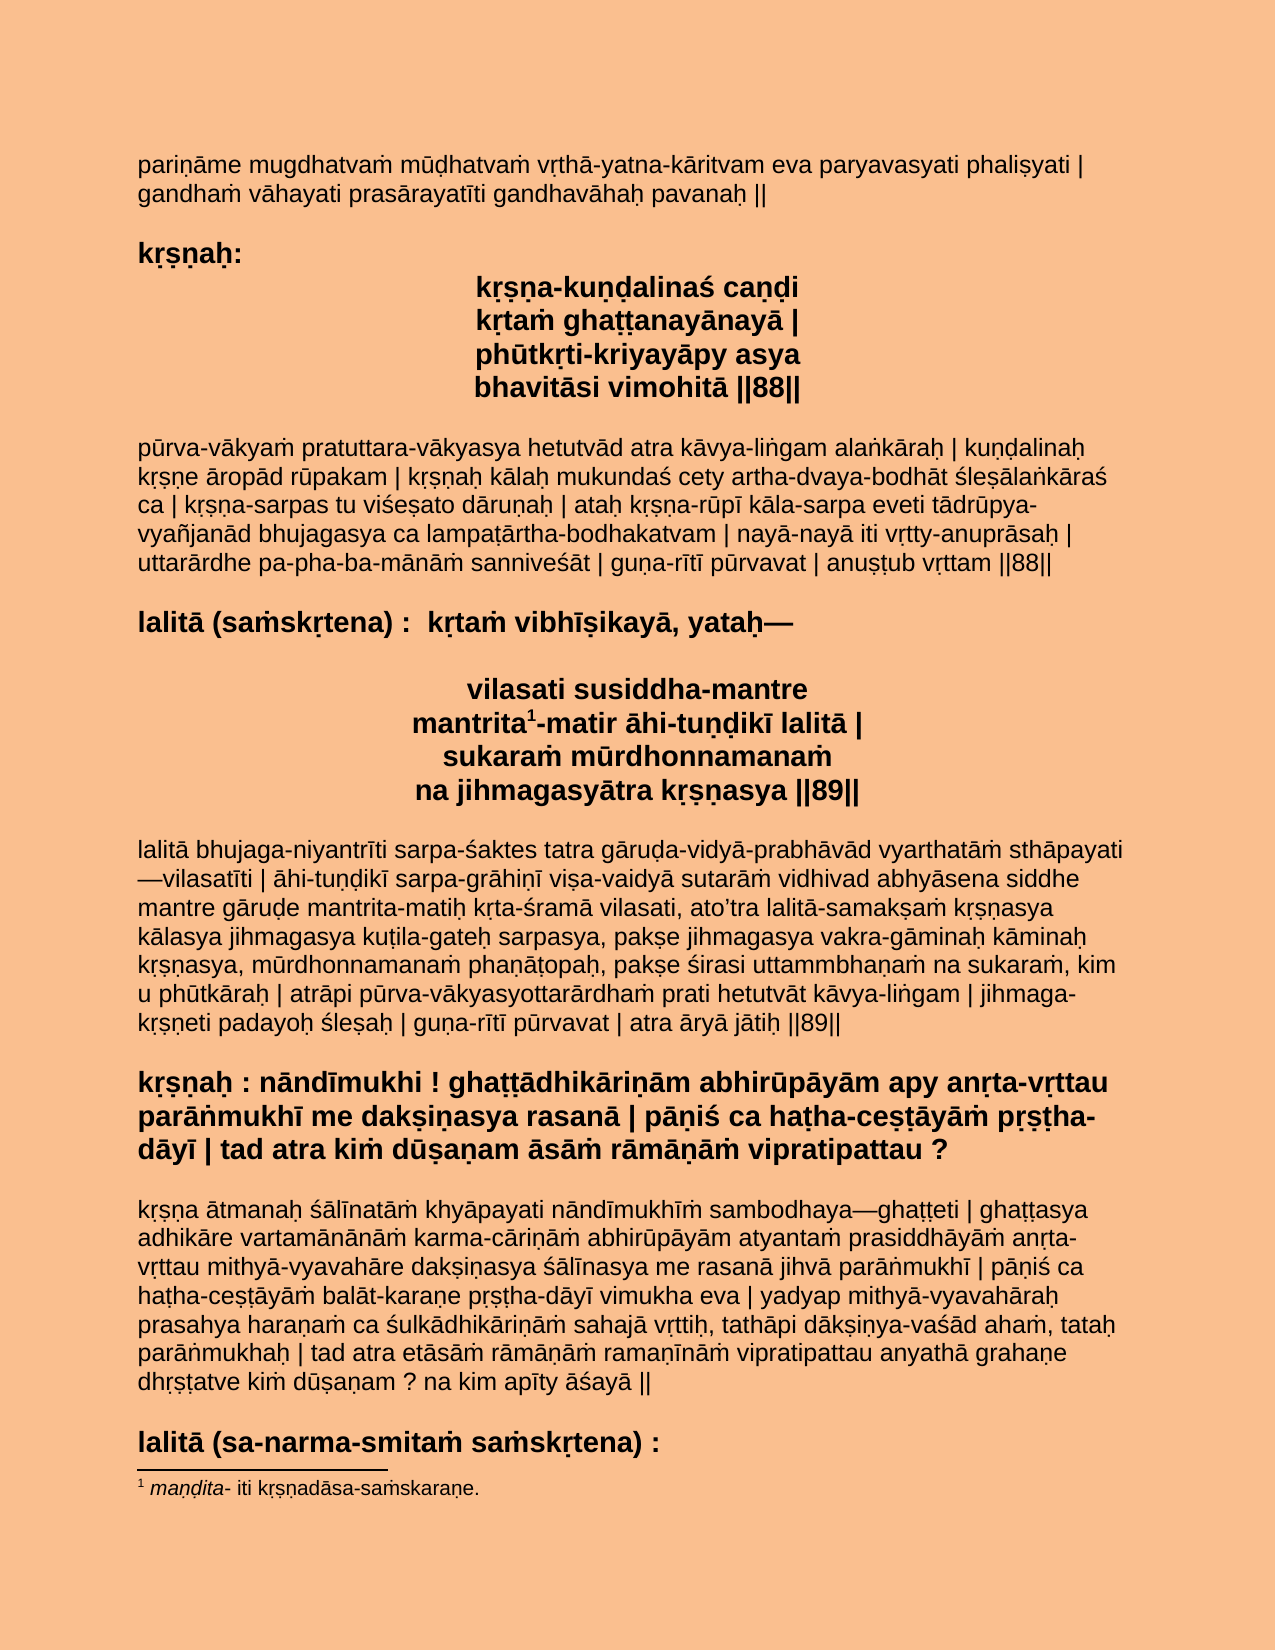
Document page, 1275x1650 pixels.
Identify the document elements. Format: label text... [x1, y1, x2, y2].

text kṛṣṇaḥ: [137, 236, 1138, 270]
text pūrva-vākyaṁ pratuttara-vākyasya hetutvād atra kāvya-liṅgam alaṅkāraḥ | kuṇḍalinaḥ kṛṣṇe āropād rūpakam | kṛṣṇaḥ kālaḥ mukundaś cety artha-dvaya-bodhāt śleṣālaṅkāraś ca | kṛṣṇa-sarpas tu viśeṣato dāruṇaḥ | ataḥ kṛṣṇa-rūpī kāla-sarpa eveti tādrūpya-vyañjanād bhujagasya ca lampaṭārtha-bodhakatvam | nayā-nayā iti vṛtty-anuprāsaḥ | uttarārdhe pa-pha-ba-mānāṁ sanniveśāt | guṇa-rītī pūrvavat | anuṣṭub vṛttam ||88|| [137, 433, 1138, 576]
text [137, 150, 1138, 207]
text kṛtaṁ ghaṭṭanayānayā | [137, 303, 1138, 337]
text sukaraṁ mūrdhonnamanaṁ [137, 739, 1138, 773]
text phūtkṛti-kriyayāpy asya [137, 337, 1138, 370]
text vilasati susiddha-mantre [137, 672, 1138, 706]
text bhavitāsi vimohitā ||88|| [137, 370, 1138, 404]
text kṛṣṇa ātmanaḥ śālīnatāṁ khyāpayati nāndīmukhīṁ sambodhaya—ghaṭṭeti | ghaṭṭasya adhikāre vartamānānāṁ karma-cāriṇāṁ abhirūpāyām atyantaṁ prasiddhāyāṁ anṛta-vṛttau mithyā-vyavahāre dakṣiṇasya śālīnasya me rasanā jihvā parāṅmukhī | pāṇiś ca haṭha-ceṣṭāyāṁ balāt-karaṇe pṛṣṭha-dāyī vimukha eva | yadyap mithyā-vyavahāraḥ prasahya haraṇaṁ ca śulkādhikāriṇāṁ sahajā vṛttiḥ, tathāpi dākṣiṇya-vaśād ahaṁ, tataḥ parāṅmukhaḥ | tad atra etāsāṁ rāmāṇāṁ ramaṇīnāṁ vipratipattau anyathā grahaṇe dhṛṣṭatve kiṁ dūṣaṇam ? na kim apīty āśayā || [137, 1194, 1138, 1396]
text na jihmagasyātra kṛṣṇasya ||89|| [137, 773, 1138, 806]
text kṛṣṇaḥ : nāndīmukhi ! ghaṭṭādhikāriṇām abhirūpāyām apy anṛta-vṛttau parāṅmukhī me dakṣiṇasya rasanā | pāṇiś ca haṭha-ceṣṭāyāṁ pṛṣṭha-dāyī | tad atra kiṁ dūṣaṇam āsāṁ rāmāṇāṁ vipratipattau ? [137, 1065, 1138, 1166]
text kṛṣṇa-kuṇḍalinaś caṇḍi [137, 270, 1138, 303]
text lalitā bhujaga-niyantrīti sarpa-śaktes tatra gāruḍa-vidyā-prabhāvād vyarthatāṁ sthāpayati—vilasatīti | āhi-tuṇḍikī sarpa-grāhiṇī viṣa-vaidyā sutarāṁ vidhivad abhyāsena siddhe mantre gāruḍe mantrita-matiḥ kṛta-śramā vilasati, ato’tra lalitā-samakṣaṁ kṛṣṇasya kālasya jihmagasya kuṭila-gateḥ sarpasya, pakṣe jihmagasya vakra-gāminaḥ kāminaḥ kṛṣṇasya, mūrdhonnamanaṁ phaṇāṭopaḥ, pakṣe śirasi uttammbhaṇaṁ na sukaraṁ, kim u phūtkāraḥ | atrāpi pūrva-vākyasyottarārdhaṁ prati hetutvāt kāvya-liṅgam | jihmaga-kṛṣṇeti padayoḥ śleṣaḥ | guṇa-rītī pūrvavat | atra āryā jātiḥ ||89|| [137, 835, 1138, 1036]
text mantrita-matir āhi-tuṇḍikī lalitā | [137, 706, 1138, 739]
text lalitā (saṁskṛtena) : kṛtaṁ vibhīṣikayā, yataḥ— [137, 605, 1138, 639]
text lalitā (sa-narma-smitaṁ saṁskṛtena) : [137, 1424, 1138, 1458]
